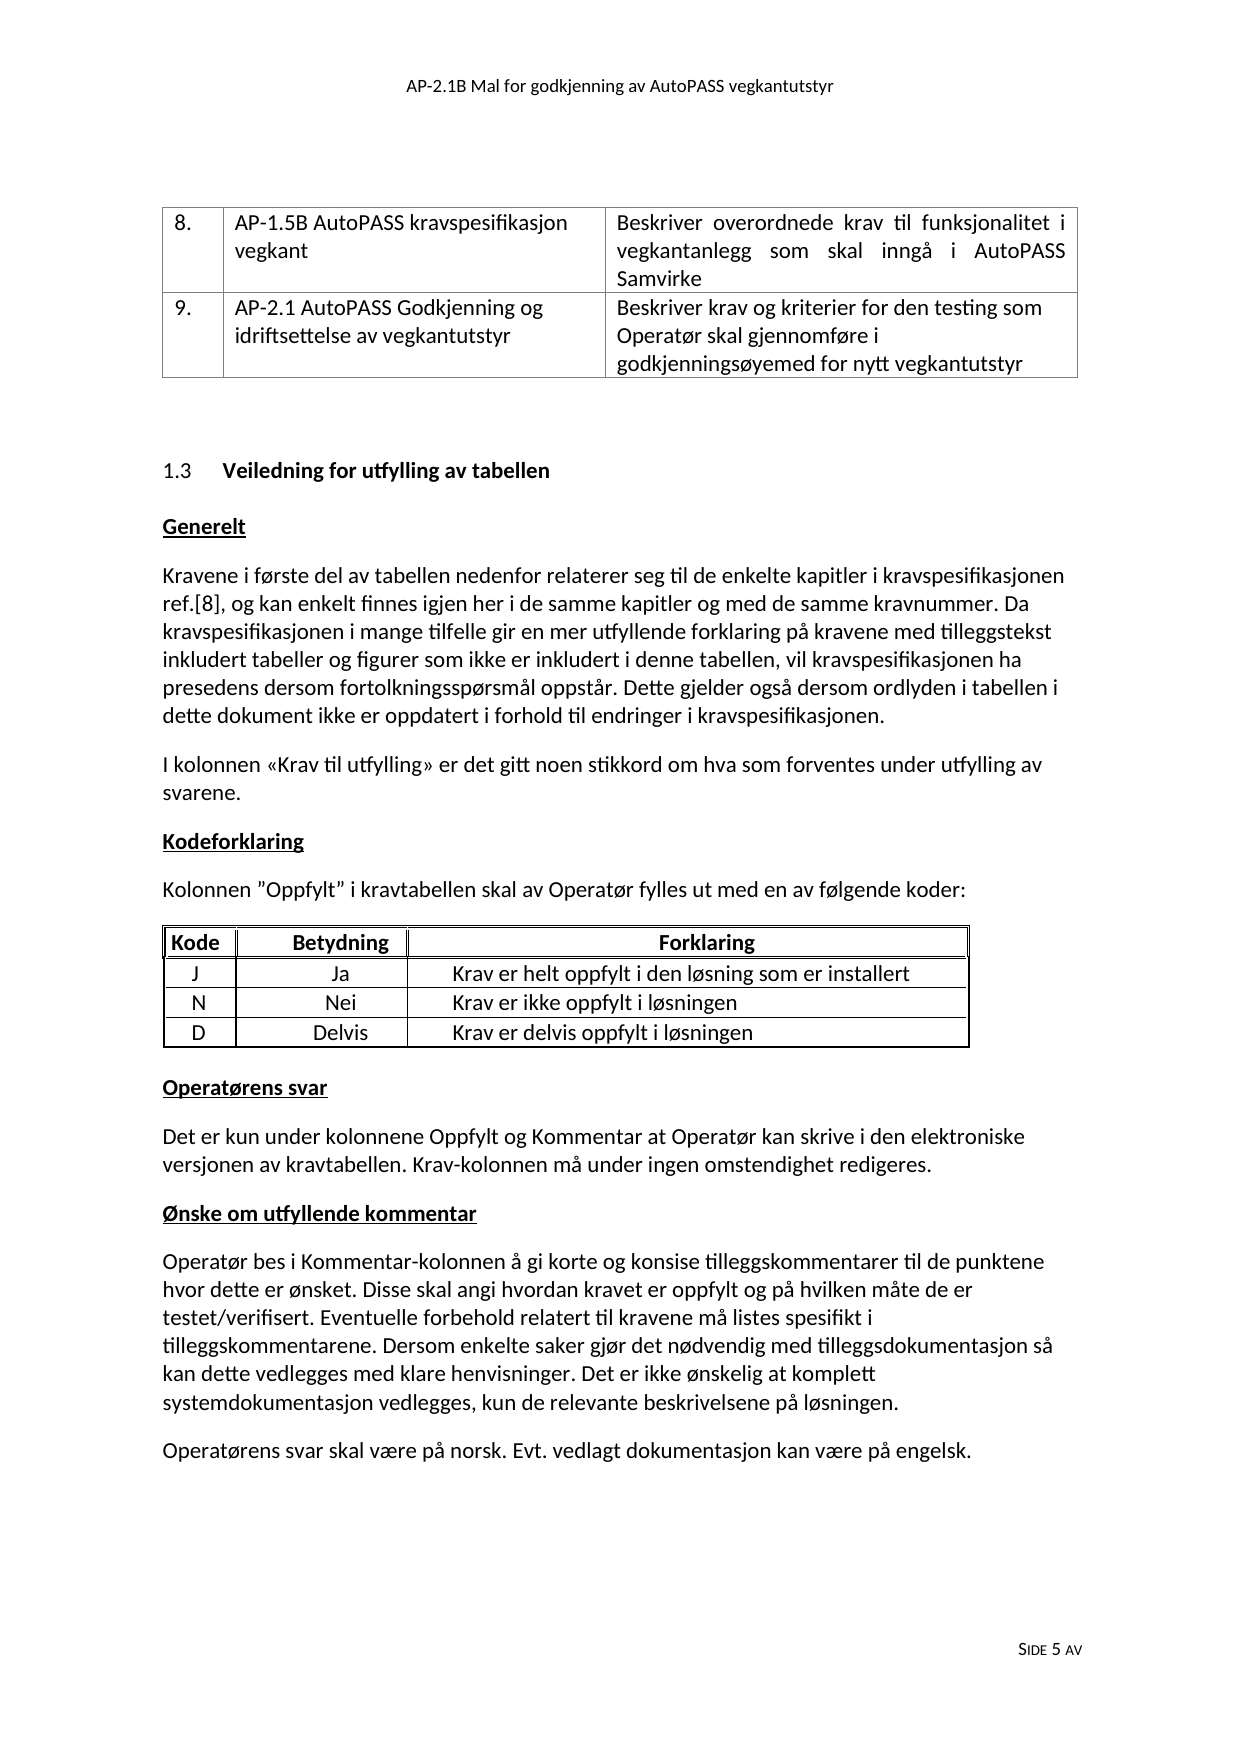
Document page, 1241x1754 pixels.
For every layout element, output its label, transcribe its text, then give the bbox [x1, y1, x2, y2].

text Generelt [162, 512, 1078, 540]
text Det er kun under kolonnene Oppfylt og Kommentar at Operatør kan skrive i den elektroniske versjonen av kravtabellen. Krav-kolonnen må under ingen omstendighet redigeres. [162, 1122, 1078, 1178]
text Ønske om utfyllende kommentar [162, 1199, 1078, 1227]
subtitle Veiledning for utfylling av tabellen [162, 456, 1078, 484]
text I kolonnen «Krav til utfylling» er det gitt noen stikkord om hva som forventes under utfylling av svarene. [162, 750, 1078, 806]
table_cell Krav er ikke oppfylt i løsningen [408, 987, 968, 1016]
table_cell Krav er helt oppfylt i den løsning som er installert [408, 956, 968, 987]
text Kolonnen ”Oppfylt” i kravtabellen skal av Operatør fylles ut med en av følgende koder: [162, 876, 1078, 904]
table_cell D [165, 1016, 235, 1046]
table_cell N [165, 987, 235, 1016]
table_cell J [165, 956, 235, 987]
table_cell Krav er delvis oppfylt i løsningen [408, 1016, 968, 1046]
table_cell Nei [237, 988, 407, 1016]
table_cell [163, 293, 223, 377]
text Kodeforklaring [162, 827, 1078, 855]
table_cell [163, 208, 223, 292]
text Operatør bes i Kommentar-kolonnen å gi korte og konsise tilleggskommentarer til de punktene hvor dette er ønsket. Disse skal angi hvordan kravet er oppfylt og på hvilken måte de er testet/verifisert. Eventuelle forbehold relatert til kravene må listes spesifikt i tilleggskommentarene. Dersom enkelte saker gjør det nødvendig med tilleggsdokumentasjon så kan dette vedlegges med klare henvisninger. Det er ikke ønskelig at komplett systemdokumentasjon vedlegges, kun de relevante beskrivelsene på løsningen. [162, 1247, 1078, 1416]
text Operatørens svar [162, 1073, 1078, 1101]
table_header Forklaring [408, 928, 967, 956]
table_cell AP-1.5B AutoPASS kravspesifikasjon vegkant [224, 208, 605, 292]
table_cell Beskriver krav og kriterier for den testing som Operatør skal gjennomføre i godkjenningsøyemed for nytt vegkantutstyr [606, 293, 1077, 377]
text Kravene i første del av tabellen nedenfor relaterer seg til de enkelte kapitler i kravspesifikasjonen ref.[8], og kan enkelt finnes igjen her i de samme kapitler og med de samme kravnummer. Da kravspesifikasjonen i mange tilfelle gir en mer utfyllende forklaring på kravene med tilleggstekst inkludert tabeller og figurer som ikke er inkludert i denne tabellen, vil kravspesifikasjonen ha presedens dersom fortolkningsspørsmål oppstår. Dette gjelder også dersom ordlyden i tabellen i dette dokument ikke er oppdatert i forhold til endringer i kravspesifikasjonen. [162, 561, 1078, 729]
table_header Kode [166, 928, 236, 956]
table_header Betydning [236, 928, 407, 956]
table_cell AP-2.1 AutoPASS Godkjenning og idriftsettelse av vegkantutstyr [224, 293, 605, 377]
table_cell Delvis [237, 1018, 407, 1046]
table_cell Beskriver overordnede krav til funksjonalitet i vegkantanlegg som skal inngå i AutoPASS Samvirke [606, 208, 1077, 292]
table_cell Ja [237, 959, 407, 987]
text Operatørens svar skal være på norsk. Evt. vedlagt dokumentasjon kan være på engelsk. [162, 1436, 1078, 1464]
